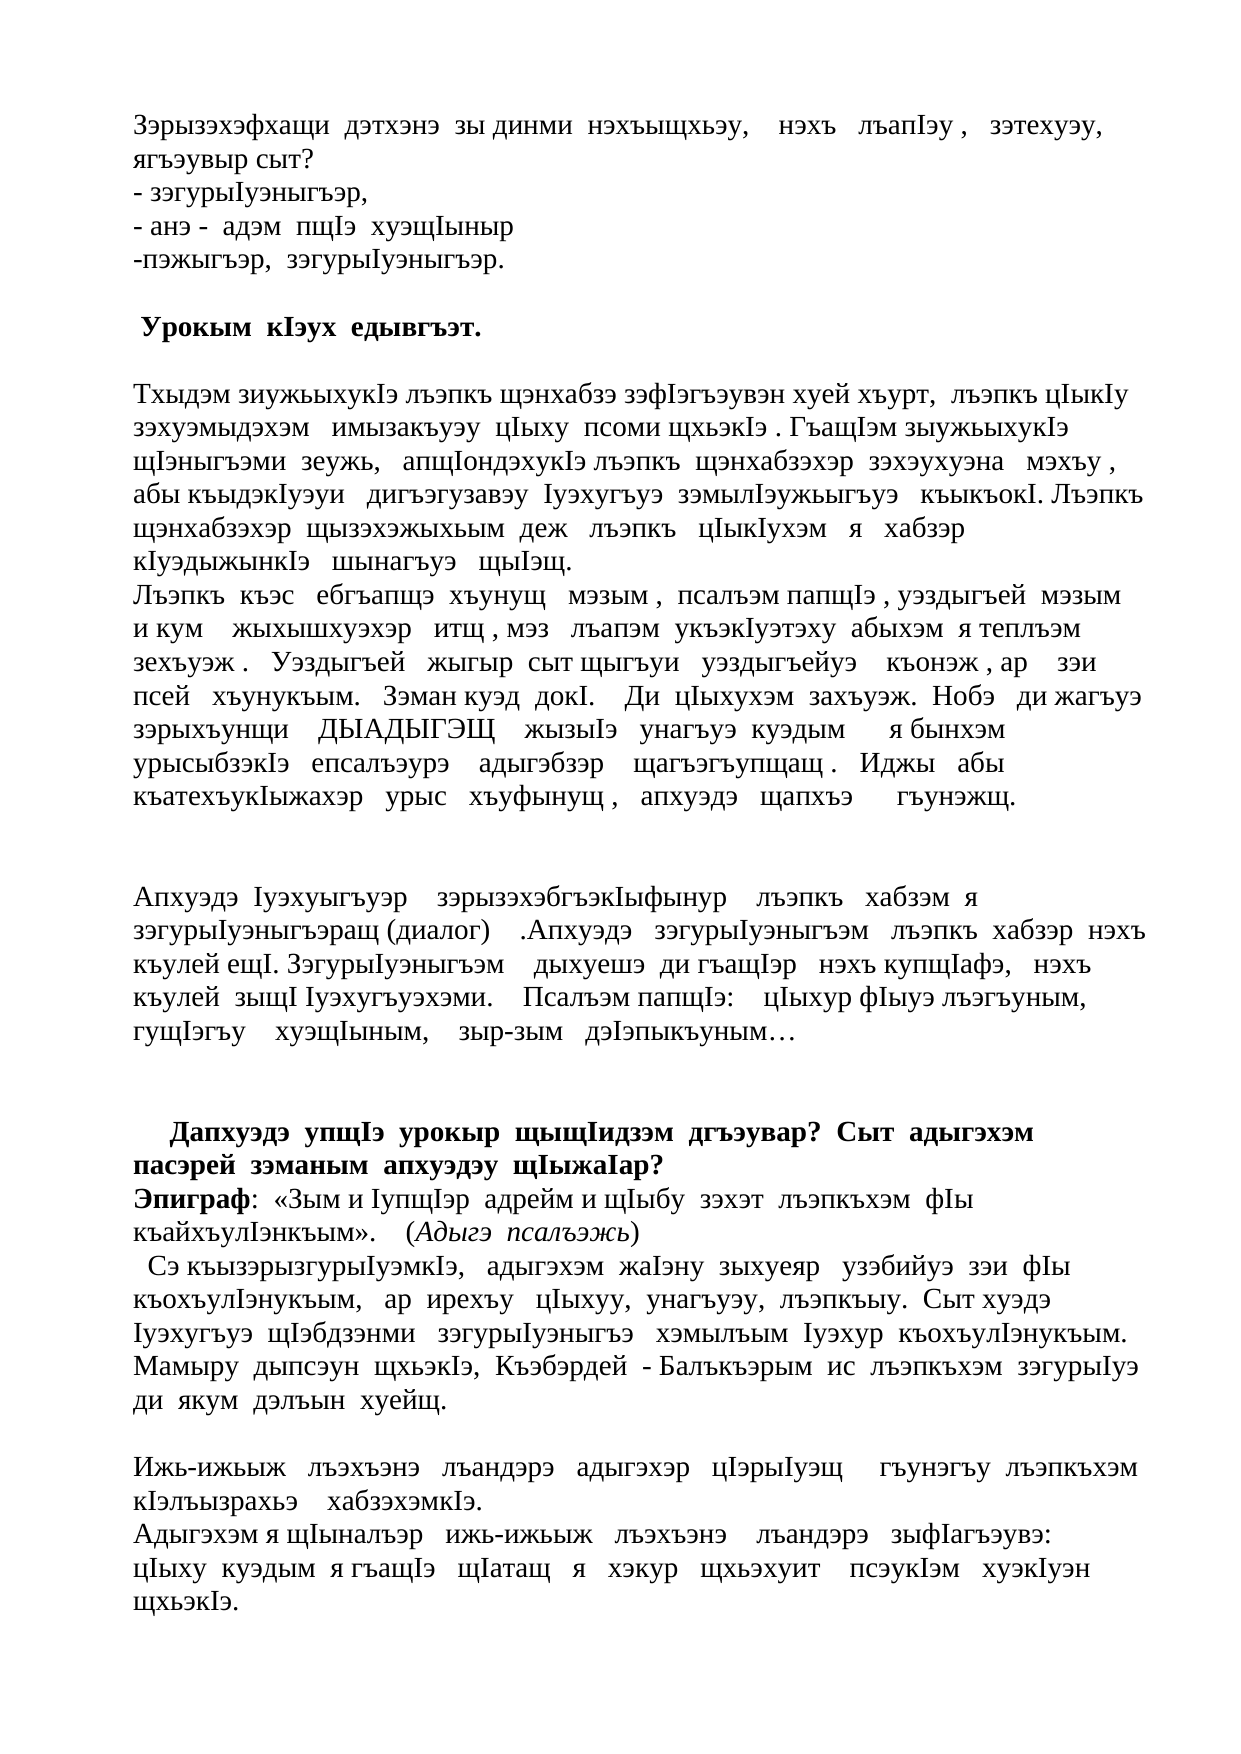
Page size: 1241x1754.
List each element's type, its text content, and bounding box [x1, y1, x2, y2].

text Сэ къызэрызгурыIуэмкIэ, адыгэхэм жаIэну зыхуеяр узэбийуэ зэи фIы къохъулIэнукъым, ар ирехъу цIыхуу, унагъуэу, лъэпкъыу. Сыт хуэдэ Iуэхугъуэ щIэбдзэнми зэгурыIуэныгъэ хэмылъым Iуэхур къохъулIэнукъым. Мамыру дыпсэун щхьэкIэ, Къэбэрдей - Балъкъэрым ис лъэпкъхэм зэгурыIуэ ди якум дэлъын хуейщ. [133, 1248, 1152, 1416]
text цIыху куэдым я гъащIэ щIатащ я хэкур щхьэхуит псэукIэм хуэкIуэн щхьэкIэ. [133, 1550, 1152, 1617]
text Адыгэхэм я щIыналъэр ижь-ижьыж лъэхъэнэ лъандэрэ зыфIагъэувэ: [133, 1516, 1152, 1550]
text - зэгурыIуэныгъэр, [133, 174, 1152, 208]
text Урокым кIэух едывгъэт. [133, 309, 1152, 342]
text Эпиграф: «Зым и IупщIэр адрейм и щIыбу зэхэт лъэпкъхэм фIы къайхъулIэнкъым». (Адыгэ псалъэжь) [133, 1181, 1152, 1248]
text Ижь-ижьыж лъэхъэнэ лъандэрэ адыгэхэр цIэрыIуэщ гъунэгъу лъэпкъхэм кIэлъызрахьэ хабзэхэмкIэ. [133, 1449, 1152, 1516]
text Тхыдэм зиужьыхукIэ лъэпкъ щэнхабзэ зэфIэгъэувэн хуей хъурт, лъэпкъ цIыкIу зэхуэмыдэхэм имызакъуэу цIыху псоми щхьэкIэ . ГъащIэм зыужьыхукIэ щIэныгъэми зеужь, апщIондэхукIэ лъэпкъ щэнхабзэхэр зэхэухуэна мэхъу , абы къыдэкIуэуи дигъэгузавэу Iуэхугъуэ зэмылIэужьыгъуэ къыкъокI. Лъэпкъ щэнхабзэхэр щызэхэжыхьым деж лъэпкъ цIыкIухэм я хабзэр кIуэдыжынкIэ шынагъуэ щыIэщ. [133, 376, 1152, 577]
text - анэ - адэм пщIэ хуэщIыныр [133, 208, 1152, 242]
text Лъэпкъ къэс ебгъапщэ хъунущ мэзым , псалъэм папщIэ , уэздыгъей мэзым и кум жыхышхуэхэр итщ , мэз лъапэм укъэкIуэтэху абыхэм я теплъэм зехъуэж . Уэздыгъей жыгыр сыт щыгъуи уэздыгъейуэ къонэж , ар зэи псей хъунукъым. Зэман куэд докI. Ди цIыхухэм захъуэж. Нобэ ди жагъуэ зэрыхъунщи ДЫАДЫГЭЩ жызыIэ унагъуэ куэдым я бынхэм урысыбзэкIэ епсалъэурэ адыгэбзэр щагъэгъупщащ . Иджы абы къатехъукIыжахэр урыс хъуфынущ , апхуэдэ щапхъэ гъунэжщ. [133, 577, 1152, 812]
text Дапхуэдэ упщIэ урокыр щыщIидзэм дгъэувар? Сыт адыгэхэм пасэрей зэманым апхуэдэу щIыжаIар? [133, 1114, 1152, 1181]
text -пэжыгъэр, зэгурыIуэныгъэр. [133, 242, 1152, 275]
text Зэрызэхэфхащи дэтхэнэ зы динми нэхъыщхьэу, нэхъ лъапIэу , зэтехуэу, ягъэувыр сыт? [133, 107, 1152, 174]
text Апхуэдэ Iуэхуыгъуэр зэрызэхэбгъэкIыфынур лъэпкъ хабзэм я зэгурыIуэныгъэращ (диалог) .Апхуэдэ зэгурыIуэныгъэм лъэпкъ хабзэр нэхъ къулей ещI. ЗэгурыIуэныгъэм дыхуешэ ди гъащIэр нэхъ купщIафэ, нэхъ къулей зыщI Iуэхугъуэхэми. Псалъэм папщIэ: цIыхур фIыуэ лъэгъуным, гущIэгъу хуэщIыным, зыр-зым дэIэпыкъуным… [133, 879, 1152, 1047]
